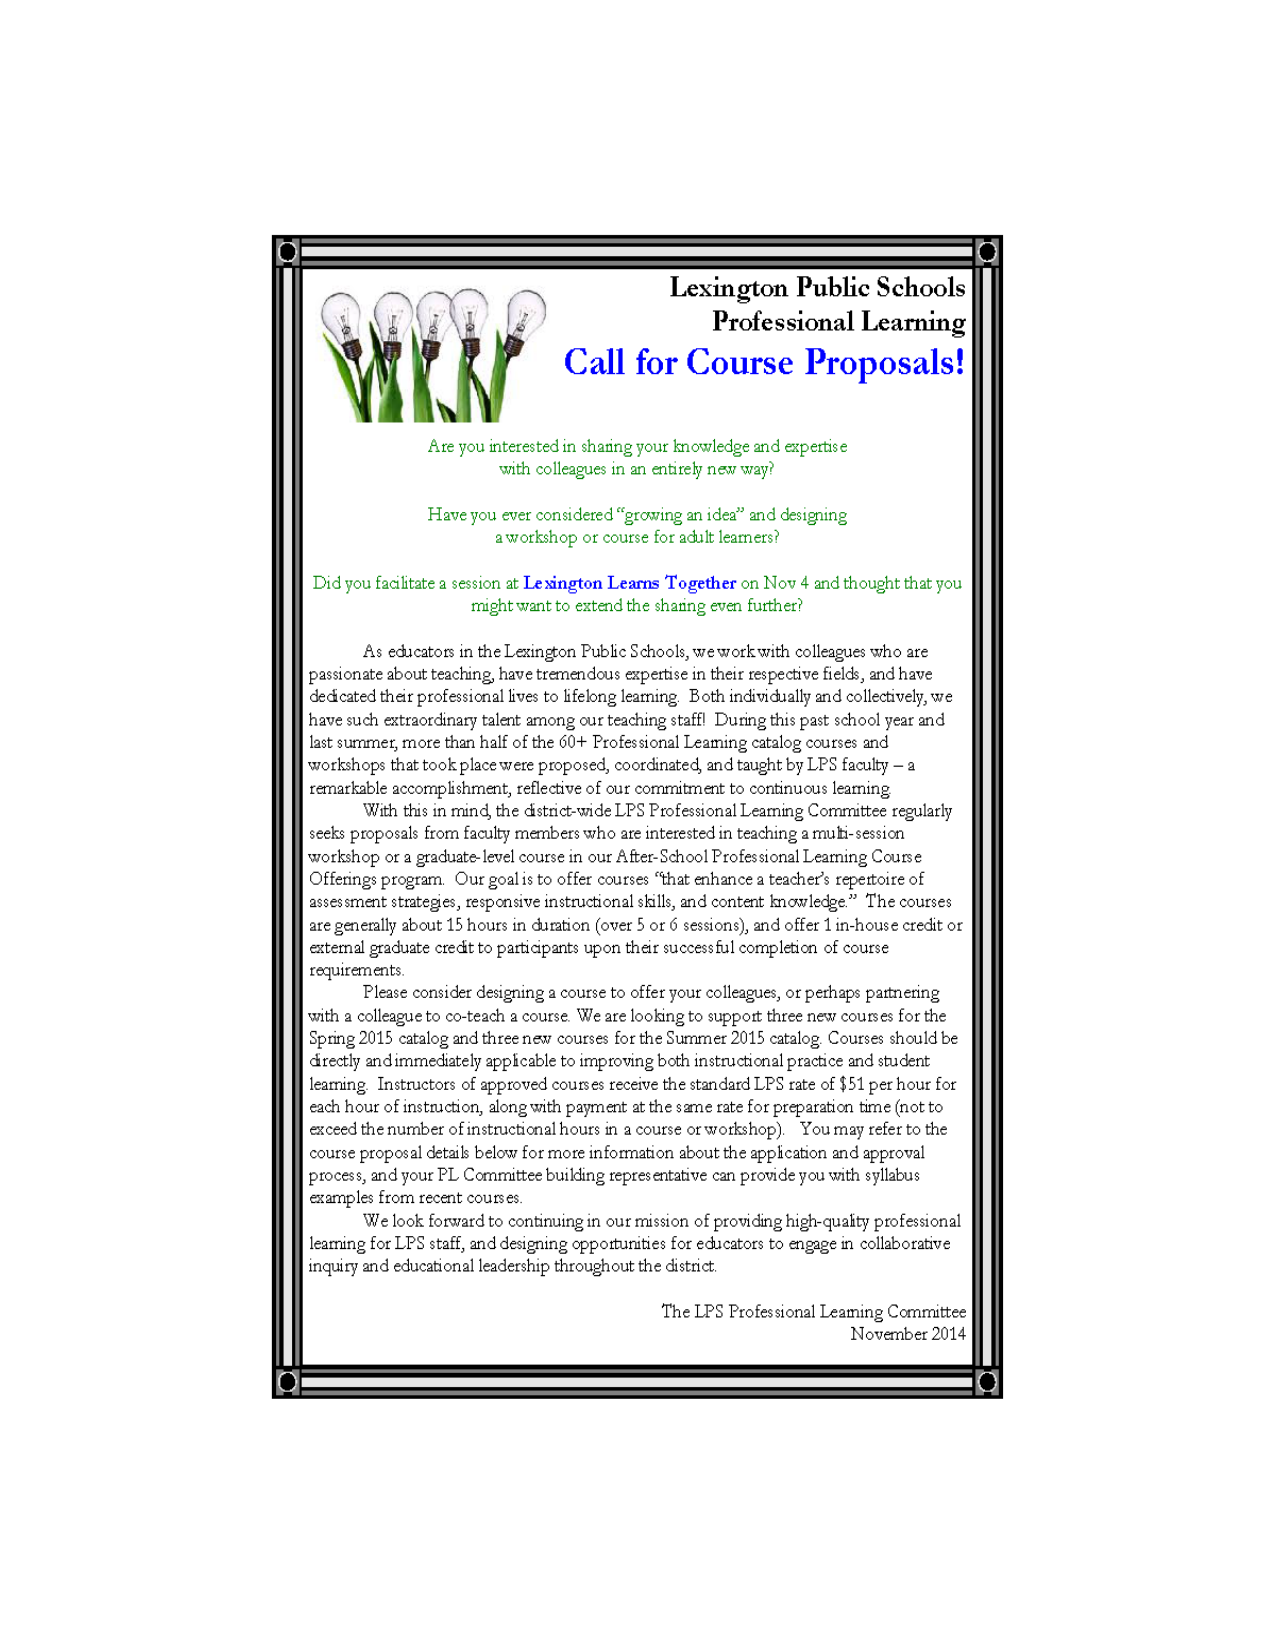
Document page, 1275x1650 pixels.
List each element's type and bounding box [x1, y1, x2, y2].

picture [172, 150, 1103, 1485]
